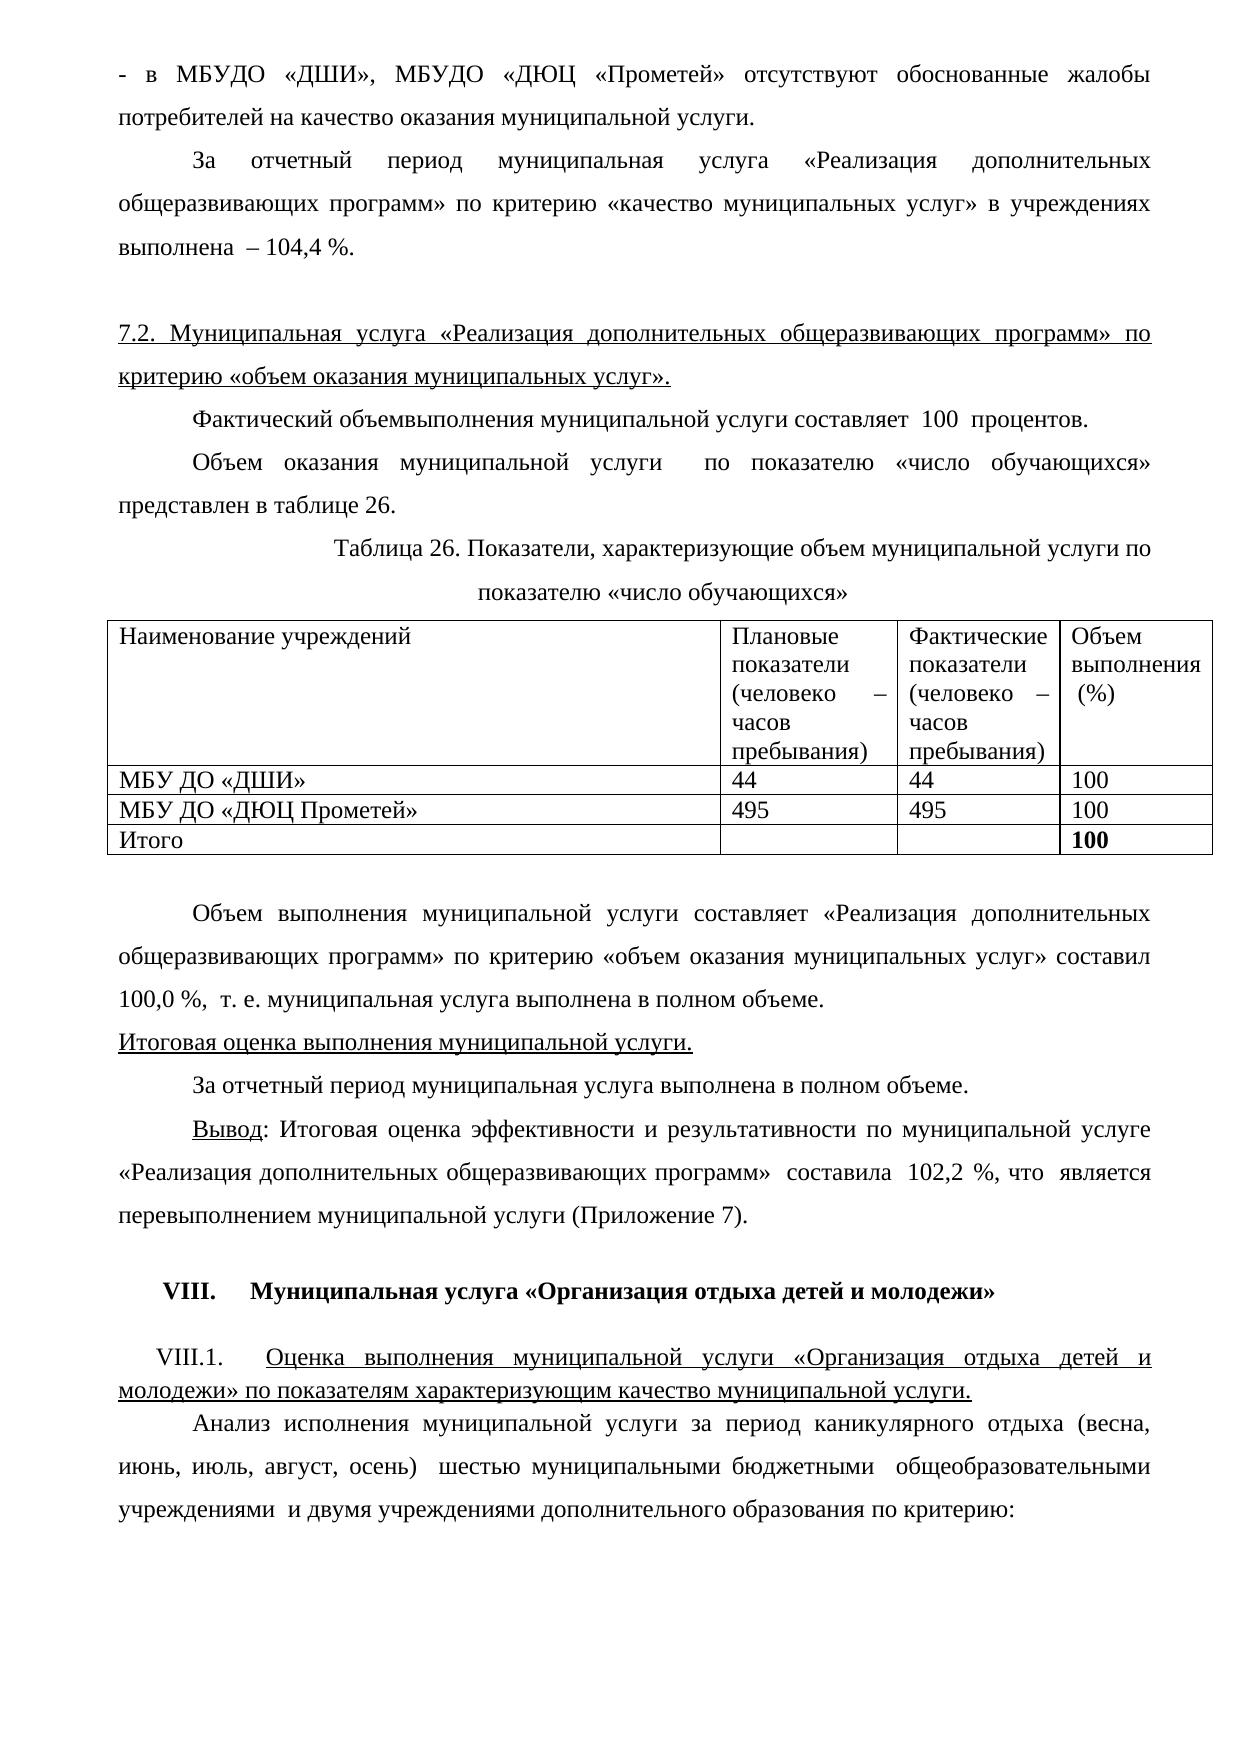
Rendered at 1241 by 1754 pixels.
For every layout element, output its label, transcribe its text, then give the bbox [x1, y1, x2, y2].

table_cell 495 [721, 795, 897, 824]
text 7.2. Муниципальная услуга «Реализация дополнительных общеразвивающих программ» по критерию «объем оказания муниципальных услуг». [118, 344, 1152, 390]
table_cell МБУ ДО «ДЮЦ Прометей» [108, 795, 720, 824]
table_cell 44 [898, 766, 1059, 794]
table_cell 100 [1061, 795, 1212, 824]
text За отчетный период муниципальная услуга «Реализация дополнительных общеразвивающих программ» по критерию «качество муниципальных услуг» в учреждениях выполнена – 104,4 %. [118, 145, 1152, 260]
table_cell МБУ ДО «ДШИ» [108, 766, 720, 794]
text Вывод: Итоговая оценка эффективности и результативности по муниципальной услуге «Реализация дополнительных общеразвивающих программ» составила 102,2 %, что является перевыполнением муниципальной услуги (Приложение 7). [118, 1114, 1152, 1229]
table_header Плановые показатели (человеко – часов пребывания) [721, 621, 897, 764]
list Муниципальная услуга «Организация отдыха детей и молодежи» [162, 1276, 1152, 1305]
text Объем оказания муниципальной услуги по показателю «число обучающихся» представлен в таблице 26. [118, 447, 1152, 519]
text показателю «число обучающихся» [118, 577, 1152, 605]
text - в МБУДО «ДШИ», МБУДО «ДЮЦ «Прометей» отсутствуют обоснованные жалобы потребителей на качество оказания муниципальной услуги. [118, 59, 1152, 131]
table_cell 100 [1061, 825, 1212, 854]
text За отчетный период муниципальная услуга выполнена в полном объеме. [118, 1071, 1152, 1099]
table_header Объем выполнения (%) [1061, 621, 1212, 764]
table_header Наименование учреждений [108, 621, 720, 764]
table_cell 495 [898, 795, 1059, 824]
text Итоговая оценка выполнения муниципальной услуги. [118, 1027, 1152, 1056]
table_header Фактические показатели (человеко – часов пребывания) [898, 621, 1059, 764]
table_cell 100 [1061, 766, 1212, 794]
text Анализ исполнения муниципальной услуги за период каникулярного отдыха (весна, июнь, июль, август, осень) шестью муниципальными бюджетными общеобразовательными учреждениями и двумя учреждениями дополнительного образования по критерию: [118, 1408, 1152, 1523]
table_cell Итого [108, 825, 720, 854]
table_cell 44 [721, 766, 897, 794]
text Объем выполнения муниципальной услуги составляет «Реализация дополнительных общеразвивающих программ» по критерию «объем оказания муниципальных услуг» составил 100,0 %, т. е. муниципальная услуга выполнена в полном объеме. [118, 898, 1152, 1013]
text Таблица 26. Показатели, характеризующие объем муниципальной услуги по [118, 533, 1152, 562]
list Оценка выполнения муниципальной услуги «Организация отдыха детей и молодежи» по показателям характеризующим качество муниципальной услуги. [118, 1342, 1152, 1404]
text 7.2. Муниципальная услуга «Реализация дополнительных общеразвивающих программ» по критерию «объем оказания муниципальных услуг». [118, 318, 1152, 343]
table_cell [898, 825, 1059, 854]
text Фактический объемвыполнения муниципальной услуги составляет 100 процентов. [118, 404, 1152, 433]
table_cell [721, 825, 897, 854]
